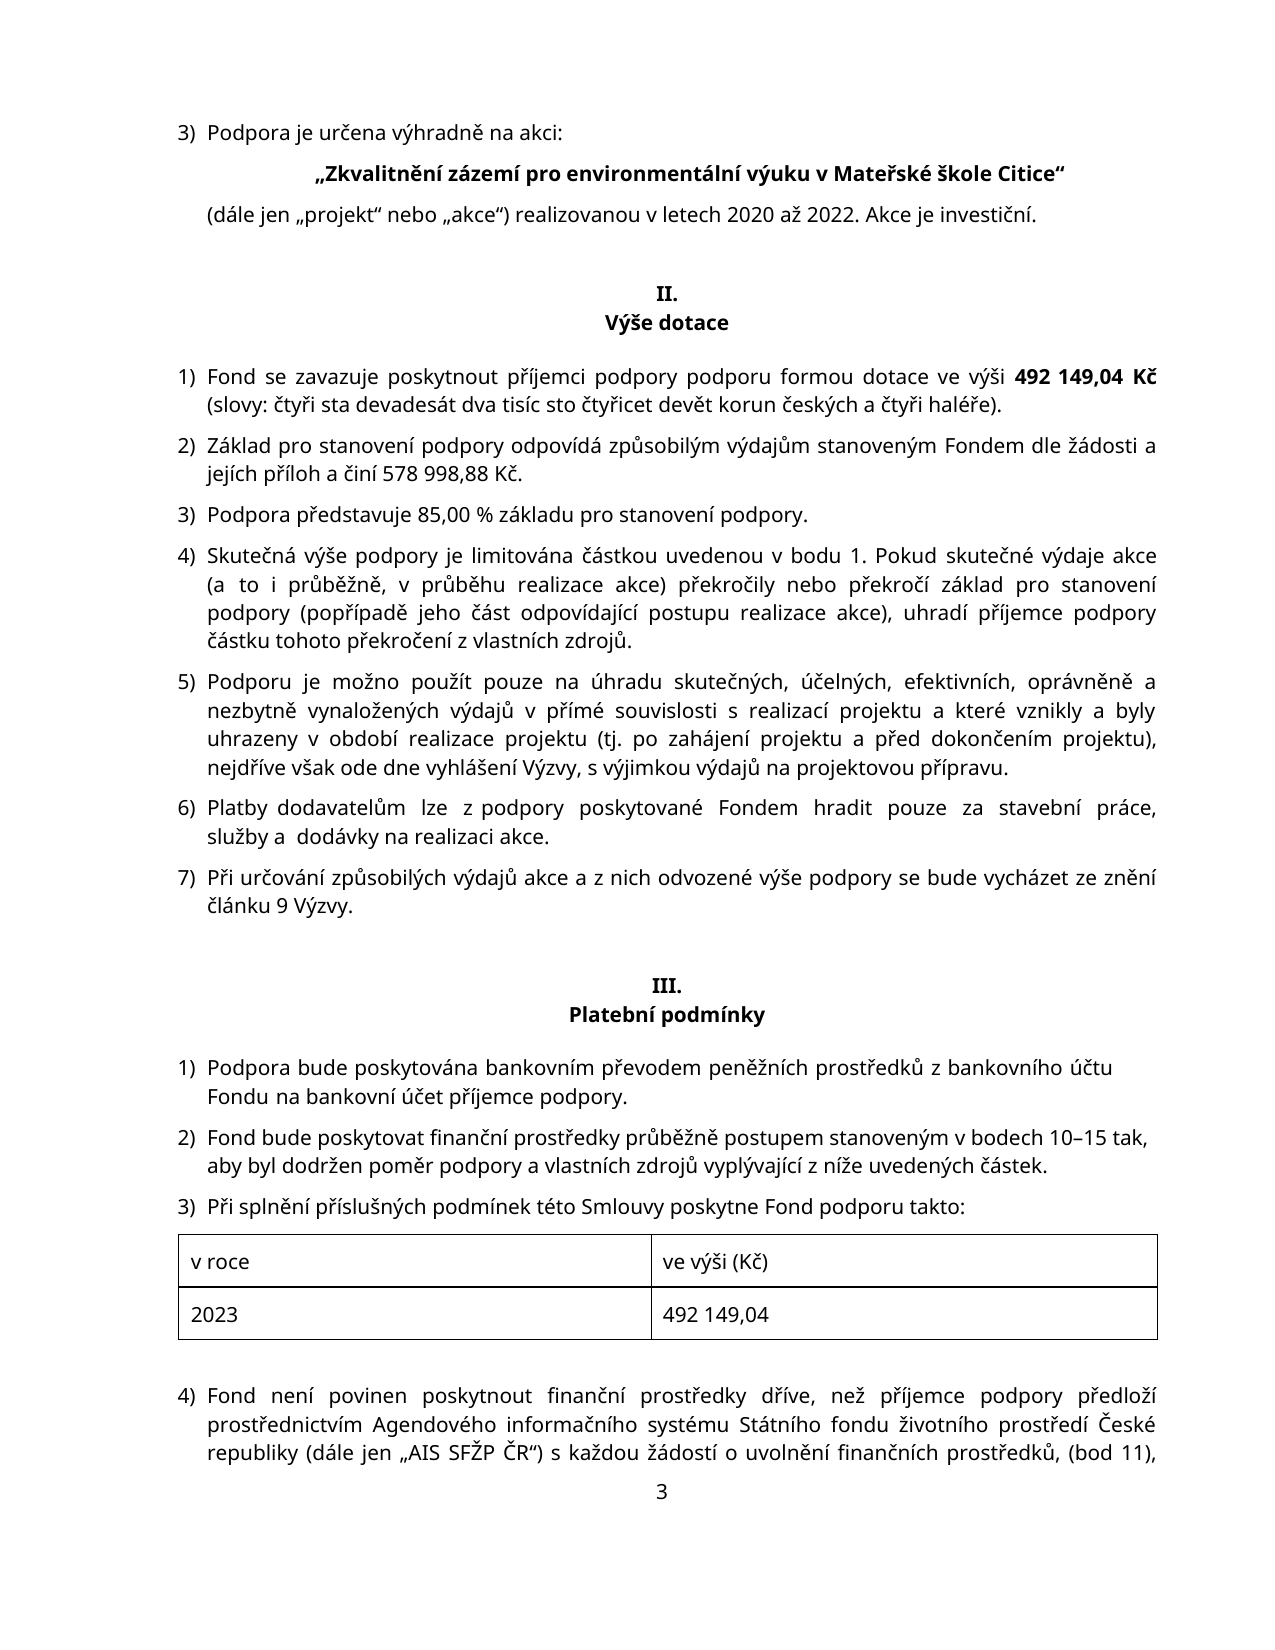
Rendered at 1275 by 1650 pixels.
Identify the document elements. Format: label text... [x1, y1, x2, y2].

table_cell 2023 [179, 1288, 651, 1339]
list Při určování způsobilých výdajů akce a z nich odvozené výše podpory se bude vycházet ze znění článku 9 Výzvy. [177, 863, 1157, 920]
list Podpora je určena výhradně na akci: [177, 118, 1169, 146]
table_cell 492 149,04 [652, 1288, 1157, 1339]
list Podporu je možno použít pouze na úhradu skutečných, účelných, efektivních, oprávněně a nezbytně vynaložených výdajů v přímé souvislosti s realizací projektu a které vznikly a byly uhrazeny v období realizace projektu (tj. po zahájení projektu a před dokončením projektu), nejdříve však ode dne vyhlášení Výzvy, s výjimkou výdajů na projektovou přípravu. [177, 667, 1157, 781]
subtitle II. [493, 279, 841, 308]
subtitle Výše dotace [493, 308, 841, 337]
list Podpora bude poskytována bankovním převodem peněžních prostředků z bankovního účtu Fondu na bankovní účet příjemce podpory. [177, 1053, 1156, 1110]
text (dále jen „projekt“ nebo „akce“) realizovanou v letech 2020 až 2022. Akce je investiční. [207, 200, 1169, 228]
table_header ve výši (Kč) [652, 1235, 1157, 1286]
list Platby dodavatelům lze z podpory poskytované Fondem hradit pouze za stavební práce, služby a dodávky na realizaci akce. [177, 793, 1157, 850]
list Skutečná výše podpory je limitována částkou uvedenou v bodu 1. Pokud skutečné výdaje akce (a to i průběžně, v průběhu realizace akce) překročily nebo překročí základ pro stanovení podpory (popřípadě jeho část odpovídající postupu realizace akce), uhradí příjemce podpory částku tohoto překročení z vlastních zdrojů. [177, 541, 1157, 655]
subtitle III. [493, 971, 841, 1000]
list Podpora představuje 85,00 % základu pro stanovení podpory. [177, 500, 1169, 529]
table_header v roce [179, 1235, 651, 1286]
list Fond se zavazuje poskytnout příjemci podpory podporu formou dotace ve výši 492 149,04 Kč (slovy: čtyři sta devadesát dva tisíc sto čtyřicet devět korun českých a čtyři haléře). [177, 362, 1157, 418]
subtitle Platební podmínky [493, 1000, 841, 1028]
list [177, 1381, 1157, 1467]
list Fond bude poskytovat finanční prostředky průběžně postupem stanoveným v bodech 10–15 tak, aby byl dodržen poměr podpory a vlastních zdrojů vyplývající z níže uvedených částek. [177, 1123, 1157, 1180]
subtitle „Zkvalitnění zázemí pro environmentální výuku v Mateřské škole Citice“ [314, 159, 1169, 187]
list Základ pro stanovení podpory odpovídá způsobilým výdajům stanoveným Fondem dle žádosti a jejích příloh a činí 578 998,88 Kč. [177, 431, 1157, 488]
list Při splnění příslušných podmínek této Smlouvy poskytne Fond podporu takto: [177, 1192, 1169, 1221]
